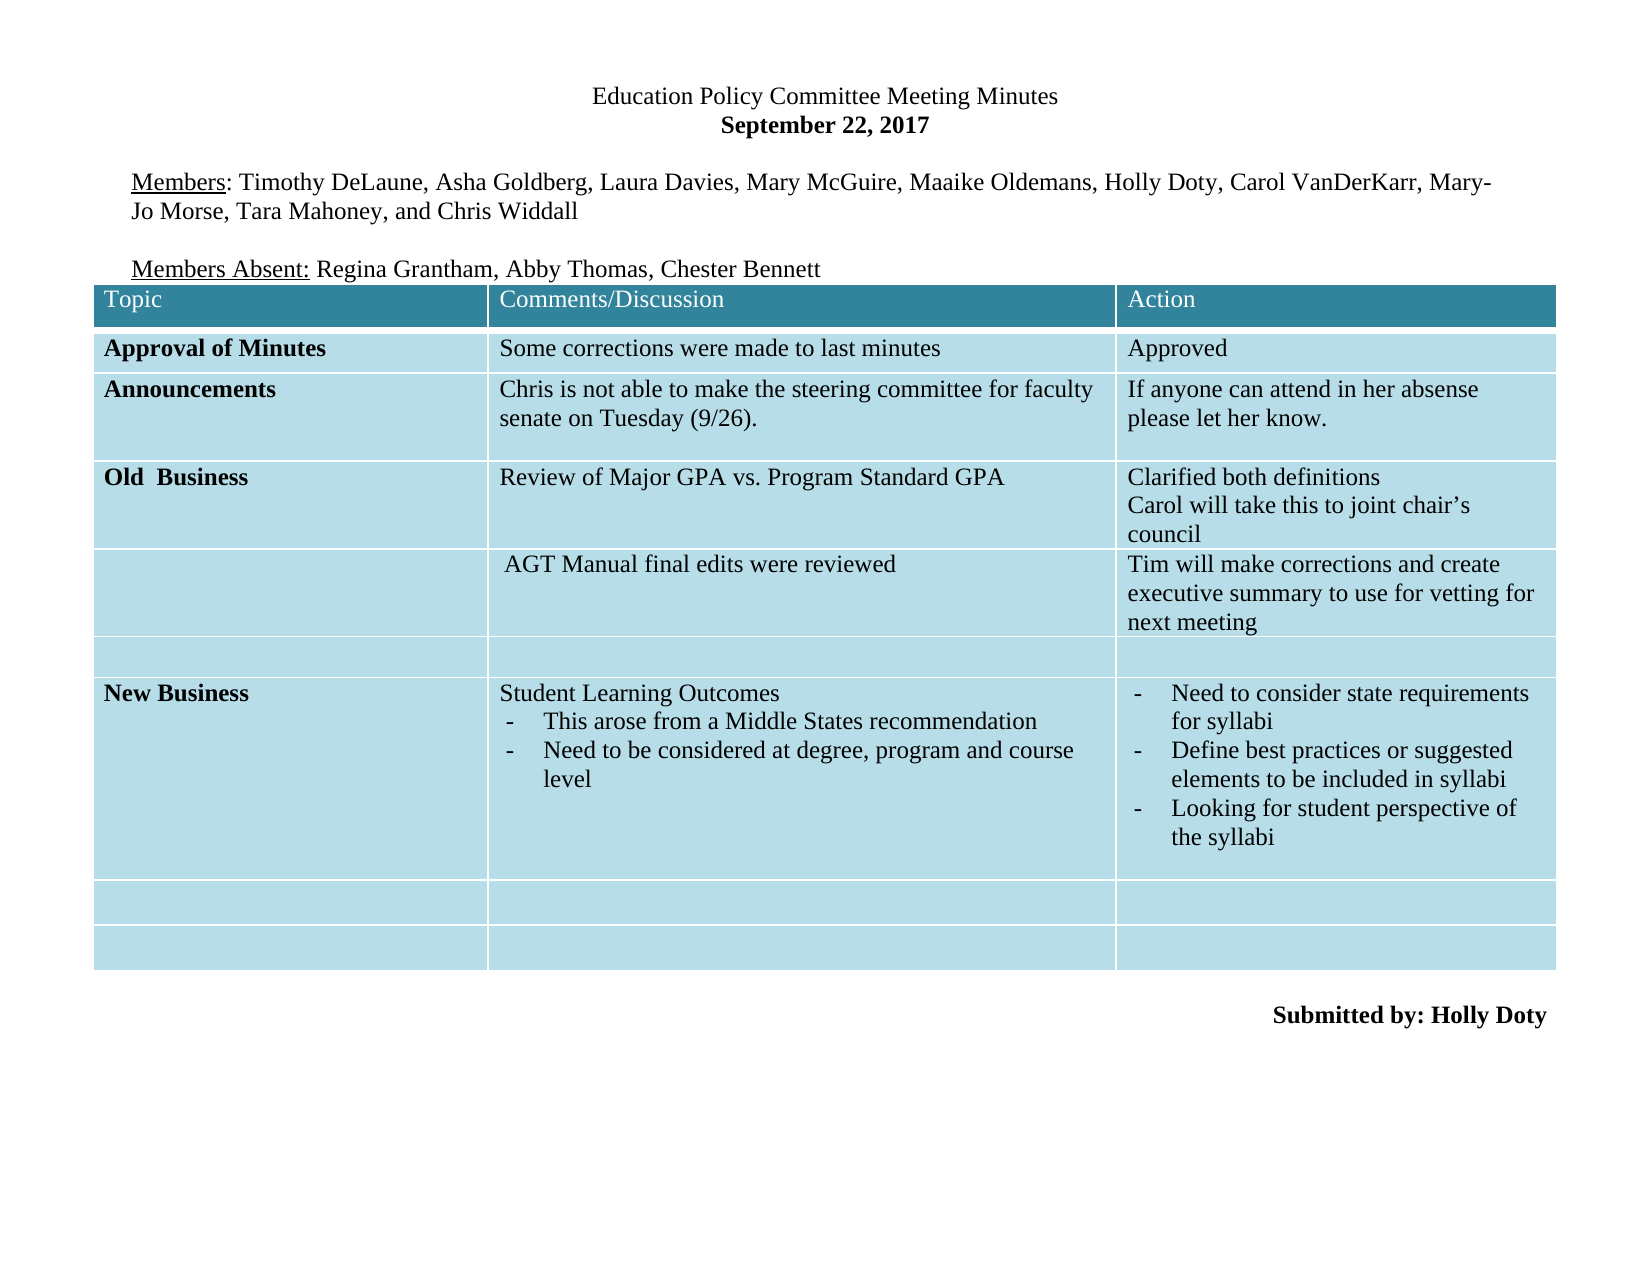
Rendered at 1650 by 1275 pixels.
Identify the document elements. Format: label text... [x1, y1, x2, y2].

table_cell [1117, 637, 1556, 676]
table_cell Clarified both definitions Carol will take this to joint chair’s council [1117, 462, 1556, 548]
table_cell Some corrections were made to last minutes [489, 334, 1115, 372]
table_cell [94, 881, 487, 924]
text Education Policy Committee Meeting Minutes [150, 81, 1500, 110]
table_cell Old Business [94, 462, 487, 548]
table_cell [94, 637, 487, 676]
text September 22, 2017 [150, 110, 1500, 139]
table_cell [489, 926, 1115, 970]
table_cell Announcements [94, 374, 487, 460]
table_cell Chris is not able to make the steering committee for faculty senate on Tuesday (9/26). [489, 374, 1115, 460]
table_header Topic [94, 285, 487, 327]
table_cell Approval of Minutes [94, 334, 487, 372]
table_cell [1117, 881, 1556, 924]
table_cell [94, 926, 487, 970]
table_cell Approved [1117, 334, 1556, 372]
table_cell Student Learning Outcomes This arose from a Middle States recommendation Need to be considered at degree, program and course level [489, 678, 1115, 879]
table_header Comments/Discussion [489, 285, 1115, 327]
table_header Action [1117, 285, 1556, 327]
table_cell Tim will make corrections and create executive summary to use for vetting for next meeting [1117, 550, 1556, 636]
table_cell [94, 550, 487, 636]
table_cell If anyone can attend in her absense please let her know. [1117, 374, 1556, 460]
text Members: Timothy DeLaune, Asha Goldberg, Laura Davies, Mary McGuire, Maaike Oldemans, Holly Doty, Carol VanDerKarr, Mary-Jo Morse, Tara Mahoney, and Chris Widdall [131, 167, 1500, 225]
table_cell [489, 881, 1115, 924]
table_cell [1117, 926, 1556, 970]
table_cell New Business [94, 678, 487, 879]
table_cell Review of Major GPA vs. Program Standard GPA [489, 462, 1115, 548]
table_cell Need to consider state requirements for syllabi Define best practices or suggested elements to be included in syllabi Looking for student perspective of the syllabi [1117, 678, 1556, 879]
table_cell [489, 637, 1115, 676]
table_cell AGT Manual final edits were reviewed [489, 550, 1115, 636]
text Members Absent: Regina Grantham, Abby Thomas, Chester Bennett [131, 254, 1500, 282]
text Submitted by: Holly Doty [150, 1001, 1547, 1029]
